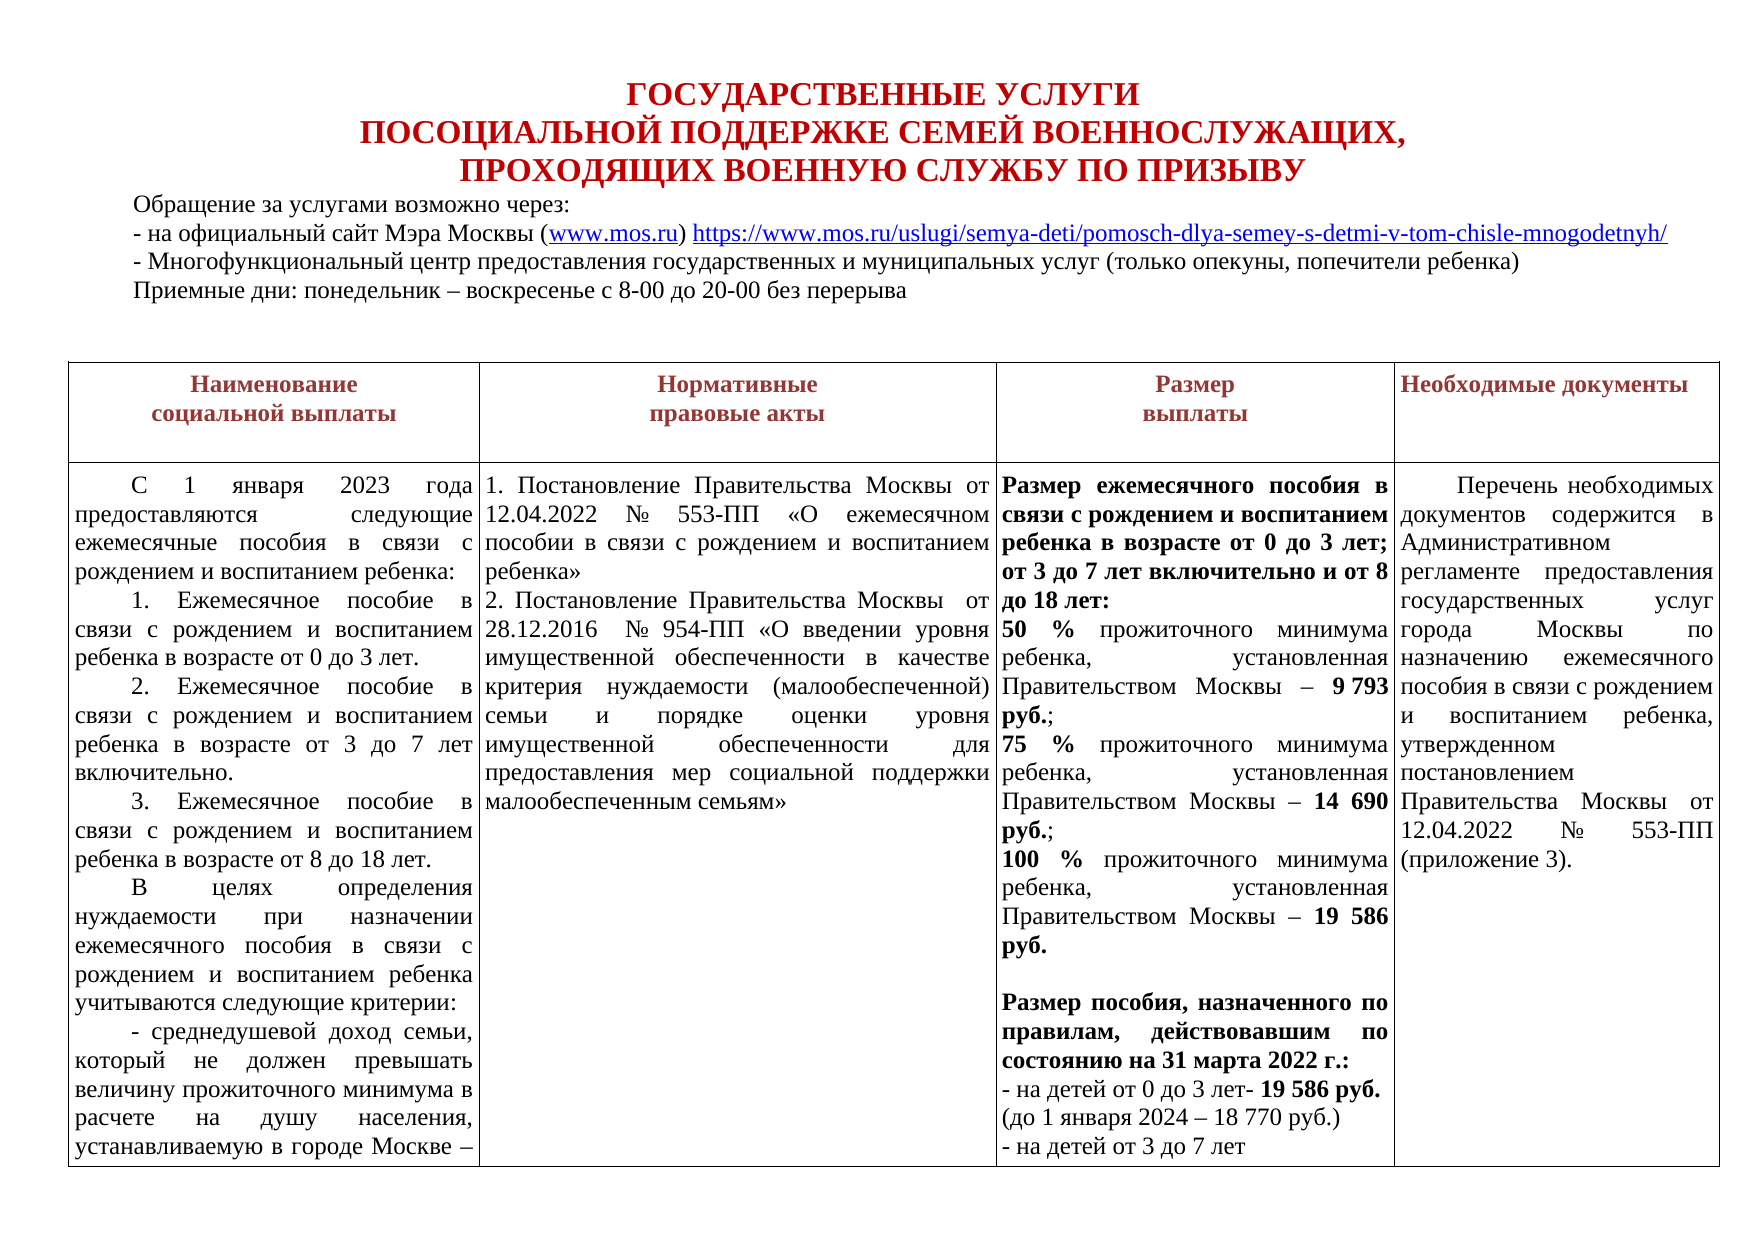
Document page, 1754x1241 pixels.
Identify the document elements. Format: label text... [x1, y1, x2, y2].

table_header Наименование социальной выплаты [69, 363, 479, 462]
table_header Необходимые документы [1395, 363, 1719, 462]
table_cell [997, 463, 1394, 1166]
text - на официальный сайт Мэра Москвы (www.mos.ru) https://www.mos.ru/uslugi/semya-deti/pomosch-dlya-semey-s-detmi-v-tom-chisle-mnogodetnyh/ [59, 218, 1707, 246]
text ПОСОЦИАЛЬНОЙ ПОДДЕРЖКЕ СЕМЕЙ ВОЕННОСЛУЖАЩИХ, [59, 112, 1707, 151]
table_header Нормативные правовые акты [480, 363, 996, 462]
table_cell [69, 463, 479, 1166]
text ГОСУДАРСТВЕННЫЕ УСЛУГИ [59, 74, 1707, 112]
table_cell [480, 463, 996, 1166]
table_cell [1395, 463, 1719, 1166]
text Приемные дни: понедельник – воскресенье с 8-00 до 20-00 без перерыва [59, 275, 1707, 304]
text ПРОХОДЯЩИХ ВОЕННУЮ СЛУЖБУ ПО ПРИЗЫВУ [59, 151, 1707, 189]
table_header Размер выплаты [997, 363, 1394, 462]
text - Многофункциональный центр предоставления государственных и муниципальных услуг (только опекуны, попечители ребенка) [59, 246, 1707, 275]
text Обращение за услугами возможно через: [59, 189, 1707, 218]
